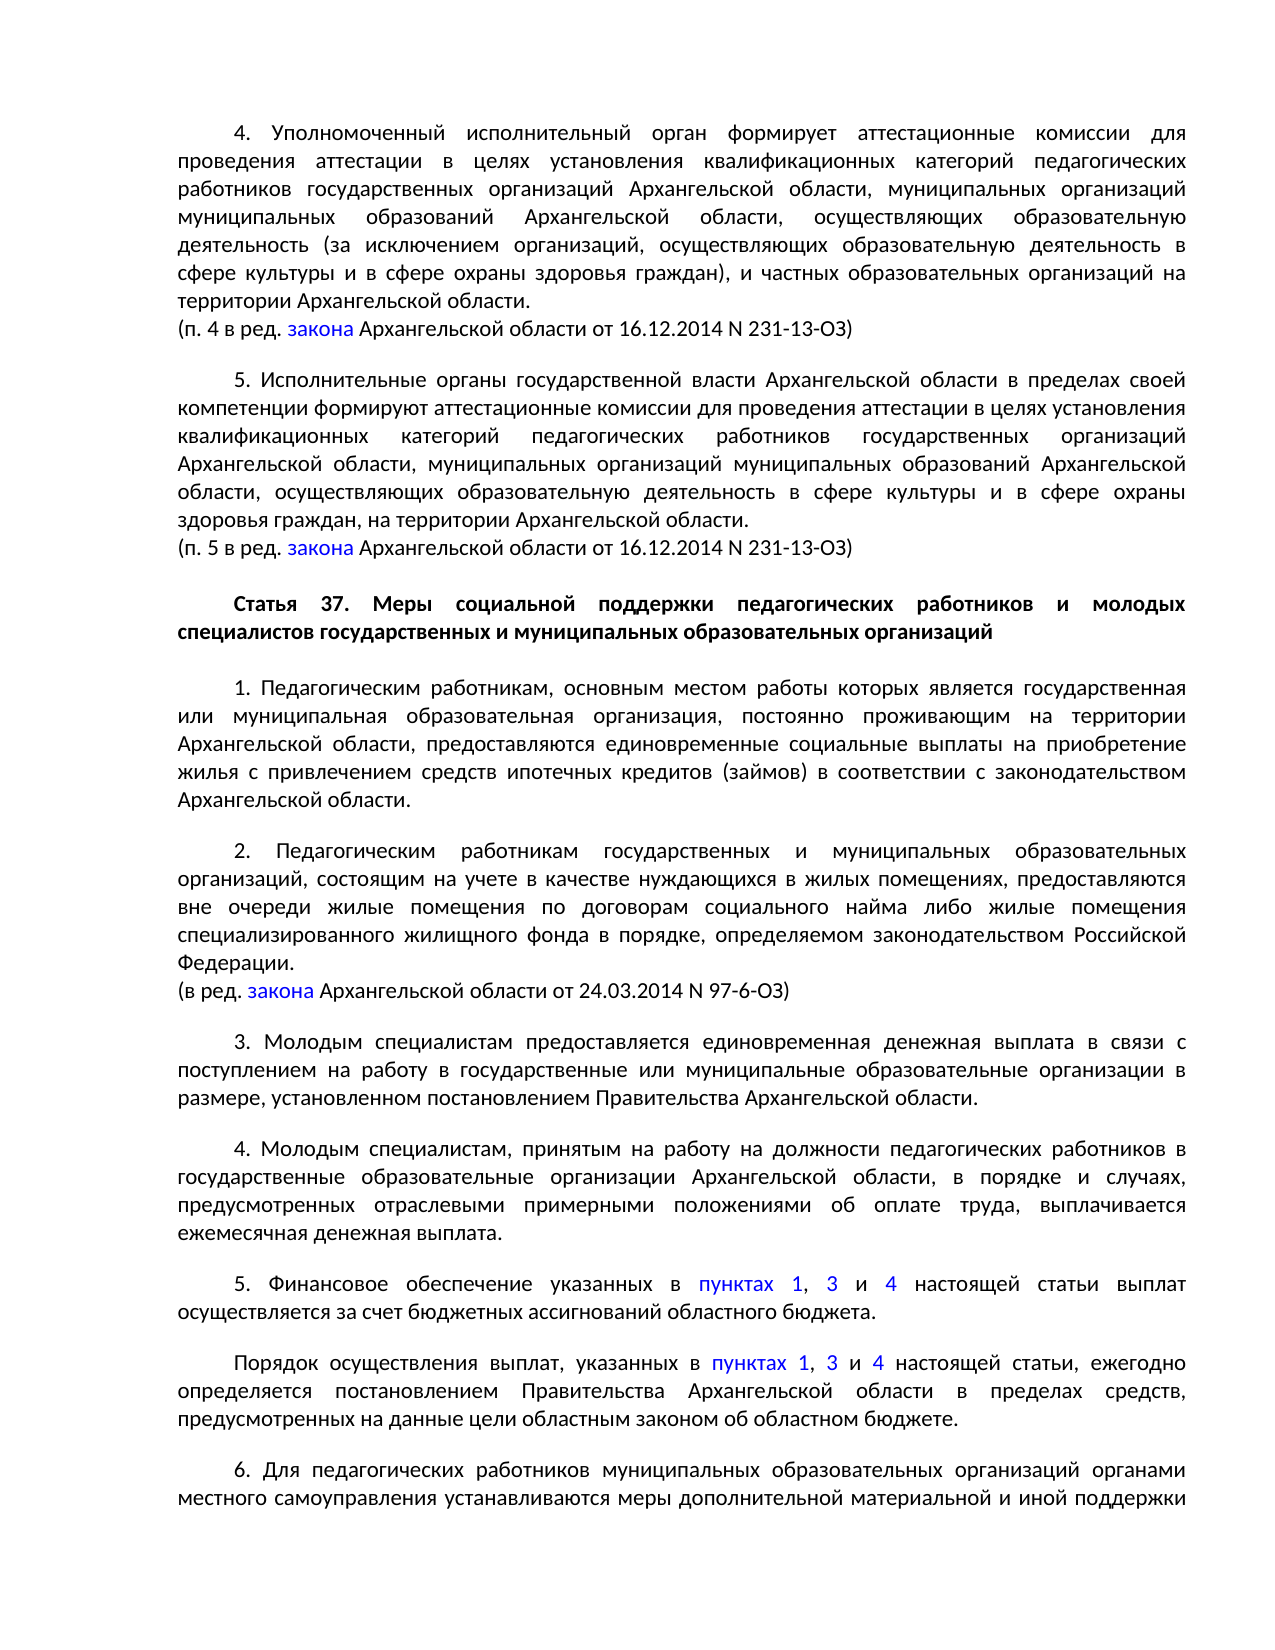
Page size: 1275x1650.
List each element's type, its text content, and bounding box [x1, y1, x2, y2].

text 4. Уполномоченный исполнительный орган формирует аттестационные комиссии для проведения аттестации в целях установления квалификационных категорий педагогических работников государственных организаций Архангельской области, муниципальных организаций муниципальных образований Архангельской области, осуществляющих образовательную деятельность (за исключением организаций, осуществляющих образовательную деятельность в сфере культуры и в сфере охраны здоровья граждан), и частных образовательных организаций на территории Архангельской области. [177, 118, 1186, 314]
text 4. Молодым специалистам, принятым на работу на должности педагогических работников в государственные образовательные организации Архангельской области, в порядке и случаях, предусмотренных отраслевыми примерными положениями об оплате труда, выплачивается ежемесячная денежная выплата. [177, 1134, 1186, 1247]
title Статья 37. Меры социальной поддержки педагогических работников и молодых специалистов государственных и муниципальных образовательных организаций [177, 589, 1186, 645]
text (п. 4 в ред. закона Архангельской области от 16.12.2014 N 231-13-ОЗ) [177, 314, 1186, 342]
text (в ред. закона Архангельской области от 24.03.2014 N 97-6-ОЗ) [177, 977, 1186, 1004]
text 1. Педагогическим работникам, основным местом работы которых является государственная или муниципальная образовательная организация, постоянно проживающим на территории Архангельской области, предоставляются единовременные социальные выплаты на приобретение жилья с привлечением средств ипотечных кредитов (займов) в соответствии с законодательством Архангельской области. [177, 673, 1186, 813]
text (п. 5 в ред. закона Архангельской области от 16.12.2014 N 231-13-ОЗ) [177, 533, 1186, 561]
text Порядок осуществления выплат, указанных в пунктах 1, 3 и 4 настоящей статьи, ежегодно определяется постановлением Правительства Архангельской области в пределах средств, предусмотренных на данные цели областным законом об областном бюджете. [177, 1348, 1186, 1432]
text 3. Молодым специалистам предоставляется единовременная денежная выплата в связи с поступлением на работу в государственные или муниципальные образовательные организации в размере, установленном постановлением Правительства Архангельской области. [177, 1027, 1186, 1112]
text 5. Финансовое обеспечение указанных в пунктах 1, 3 и 4 настоящей статьи выплат осуществляется за счет бюджетных ассигнований областного бюджета. [177, 1269, 1186, 1326]
text 5. Исполнительные органы государственной власти Архангельской области в пределах своей компетенции формируют аттестационные комиссии для проведения аттестации в целях установления квалификационных категорий педагогических работников государственных организаций Архангельской области, муниципальных организаций муниципальных образований Архангельской области, осуществляющих образовательную деятельность в сфере культуры и в сфере охраны здоровья граждан, на территории Архангельской области. [177, 365, 1186, 533]
text 2. Педагогическим работникам государственных и муниципальных образовательных организаций, состоящим на учете в качестве нуждающихся в жилых помещениях, предоставляются вне очереди жилые помещения по договорам социального найма либо жилые помещения специализированного жилищного фонда в порядке, определяемом законодательством Российской Федерации. [177, 836, 1186, 977]
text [177, 1455, 1186, 1511]
